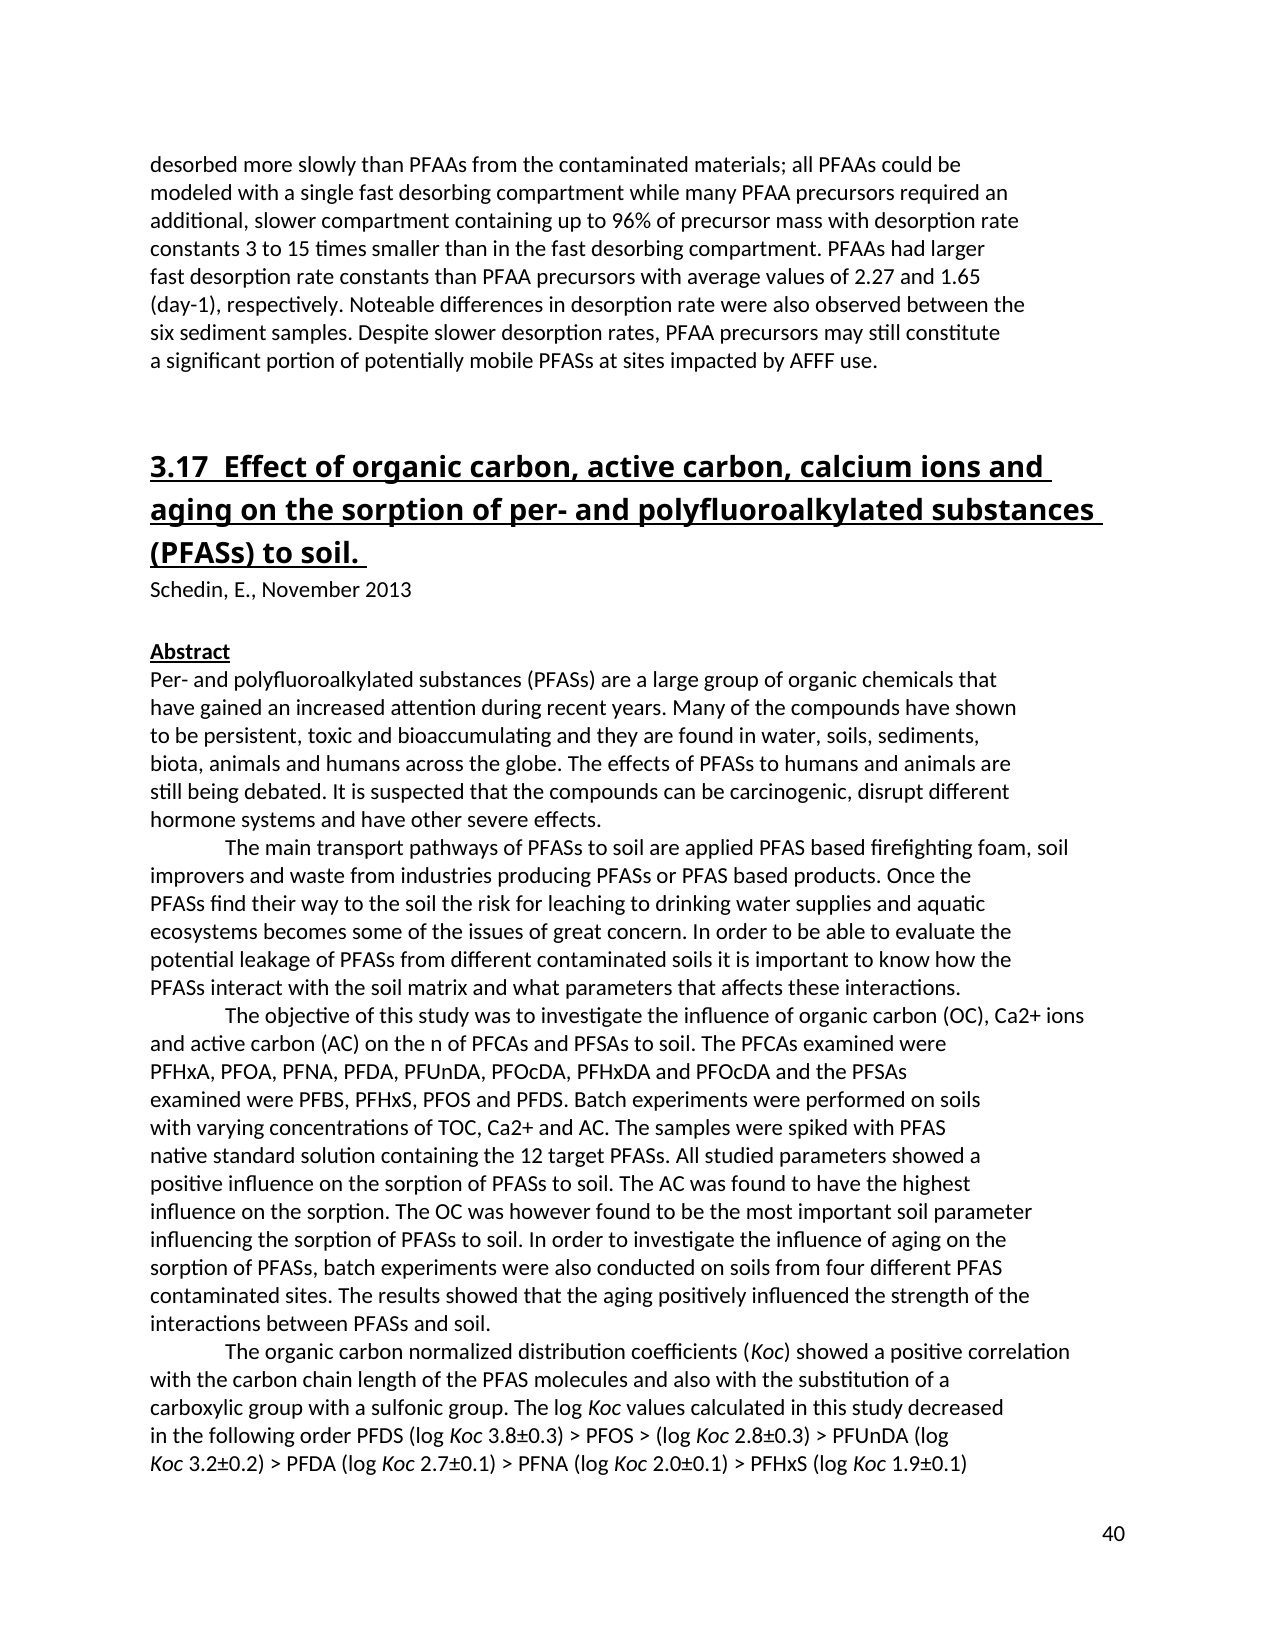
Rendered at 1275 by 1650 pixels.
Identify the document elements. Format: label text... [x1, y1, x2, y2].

text fast desorption rate constants than PFAA precursors with average values of 2.27 and 1.65 [150, 262, 1125, 290]
text a significant portion of potentially mobile PFASs at sites impacted by AFFF use. [150, 346, 1125, 374]
subtitle 3.17 Effect of organic carbon, active carbon, calcium ions and aging on the sorption of per- and polyfluoroalkylated substances (PFASs) to soil. [150, 446, 1125, 572]
text in the following order PFDS (log Koc 3.8±0.3) > PFOS > (log Koc 2.8±0.3) > PFUnDA (log [150, 1422, 1125, 1449]
text positive influence on the sorption of PFASs to soil. The AC was found to have the highest [150, 1169, 1125, 1197]
text improvers and waste from industries producing PFASs or PFAS based products. Once the [150, 861, 1125, 889]
text PFASs find their way to the soil the risk for leaching to drinking water supplies and aquatic [150, 889, 1125, 917]
text additional, slower compartment containing up to 96% of precursor mass with desorption rate [150, 206, 1125, 234]
text sorption of PFASs, batch experiments were also conducted on soils from four different PFAS [150, 1253, 1125, 1281]
text native standard solution containing the 12 target PFASs. All studied parameters showed a [150, 1141, 1125, 1169]
text with the carbon chain length of the PFAS molecules and also with the substitution of a [150, 1366, 1125, 1393]
text The main transport pathways of PFASs to soil are applied PFAS based firefighting foam, soil [150, 833, 1125, 861]
text interactions between PFASs and soil. [150, 1309, 1125, 1337]
text influence on the sorption. The OC was however found to be the most important soil parameter [150, 1197, 1125, 1225]
text Koc 3.2±0.2) > PFDA (log Koc 2.7±0.1) > PFNA (log Koc 2.0±0.1) > PFHxS (log Koc 1.9±0.1) [150, 1449, 1125, 1478]
text contaminated sites. The results showed that the aging positively influenced the strength of the [150, 1281, 1125, 1309]
text influencing the sorption of PFASs to soil. In order to investigate the influence of aging on the [150, 1225, 1125, 1253]
text Per- and polyfluoroalkylated substances (PFASs) are a large group of organic chemicals that [150, 665, 1125, 693]
text Abstract [150, 637, 1125, 665]
text biota, animals and humans across the globe. The effects of PFASs to humans and animals are [150, 749, 1125, 777]
text hormone systems and have other severe effects. [150, 805, 1125, 833]
text ecosystems becomes some of the issues of great concern. In order to be able to evaluate the [150, 917, 1125, 945]
text to be persistent, toxic and bioaccumulating and they are found in water, soils, sediments, [150, 721, 1125, 749]
text still being debated. It is suspected that the compounds can be carcinogenic, disrupt different [150, 777, 1125, 805]
text with varying concentrations of TOC, Ca2+ and AC. The samples were spiked with PFAS [150, 1113, 1125, 1141]
text modeled with a single fast desorbing compartment while many PFAA precursors required an [150, 178, 1125, 206]
text desorbed more slowly than PFAAs from the contaminated materials; all PFAAs could be [150, 150, 1125, 178]
text PFASs interact with the soil matrix and what parameters that affects these interactions. [150, 973, 1125, 1001]
text The objective of this study was to investigate the influence of organic carbon (OC), Ca2+ ions [150, 1001, 1125, 1029]
text six sediment samples. Despite slower desorption rates, PFAA precursors may still constitute [150, 318, 1125, 346]
text examined were PFBS, PFHxS, PFOS and PFDS. Batch experiments were performed on soils [150, 1085, 1125, 1113]
text and active carbon (AC) on the n of PFCAs and PFSAs to soil. The PFCAs examined were [150, 1029, 1125, 1057]
text PFHxA, PFOA, PFNA, PFDA, PFUnDA, PFOcDA, PFHxDA and PFOcDA and the PFSAs [150, 1057, 1125, 1085]
text constants 3 to 15 times smaller than in the fast desorbing compartment. PFAAs had larger [150, 234, 1125, 262]
text potential leakage of PFASs from different contaminated soils it is important to know how the [150, 945, 1125, 973]
text (day-1), respectively. Noteable differences in desorption rate were also observed between the [150, 290, 1125, 318]
text Schedin, E., November 2013 [150, 575, 1125, 603]
text carboxylic group with a sulfonic group. The log Koc values calculated in this study decreased [150, 1393, 1125, 1422]
text have gained an increased attention during recent years. Many of the compounds have shown [150, 693, 1125, 721]
text The organic carbon normalized distribution coefficients (Koc) showed a positive correlation [150, 1337, 1125, 1366]
